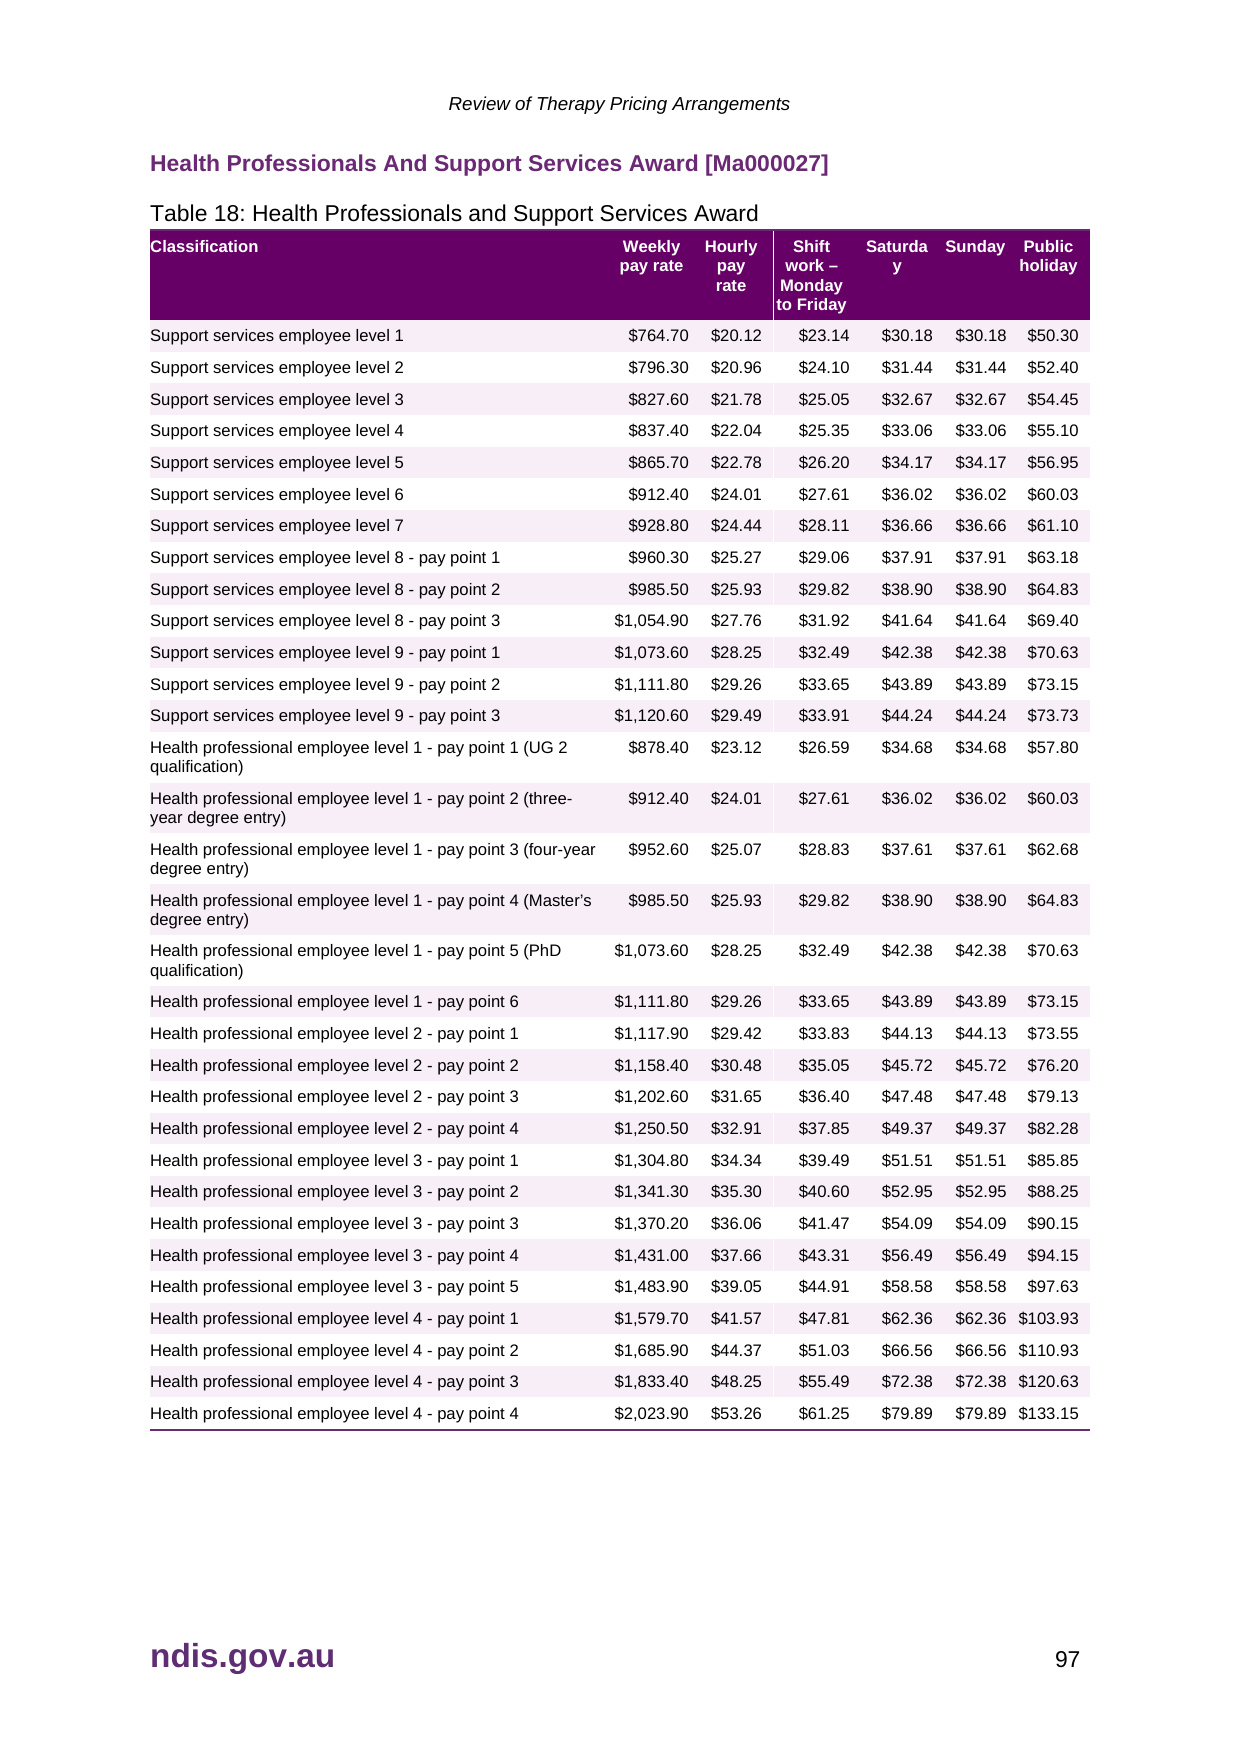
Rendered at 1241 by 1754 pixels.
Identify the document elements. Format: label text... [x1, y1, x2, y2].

table_cell $25.35 [774, 415, 861, 447]
table_cell $764.70 [614, 320, 700, 352]
table_cell $31.44 [861, 352, 944, 383]
table_header Saturday [861, 231, 944, 320]
table_cell $21.78 [700, 383, 773, 415]
table_cell $20.96 [700, 352, 773, 383]
table_cell $33.06 [861, 415, 944, 447]
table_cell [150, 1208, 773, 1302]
table_header Shift work – Monday to Friday [774, 231, 861, 320]
table_header Classification [150, 231, 614, 320]
table_cell $30.18 [861, 320, 944, 352]
table_cell $837.40 [614, 415, 700, 447]
table_cell $52.40 [1018, 352, 1090, 383]
table_cell $54.45 [1018, 383, 1090, 415]
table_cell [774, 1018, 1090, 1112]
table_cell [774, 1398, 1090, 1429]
table_cell $827.60 [614, 383, 700, 415]
subtitle Health Professionals And Support Services Award [Ma000027] [150, 150, 1053, 176]
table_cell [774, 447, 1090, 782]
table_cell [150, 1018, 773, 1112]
table_cell $31.44 [944, 352, 1018, 383]
table_cell $25.05 [774, 383, 861, 415]
table_header Sunday [944, 231, 1018, 320]
table_header Hourly pay rate [700, 231, 773, 320]
table_cell $26.20 [774, 447, 861, 478]
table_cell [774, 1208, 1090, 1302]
table_cell $20.12 [700, 320, 773, 352]
table_cell Support services employee level 3 [150, 383, 614, 415]
table_header Weekly pay rate [614, 231, 700, 320]
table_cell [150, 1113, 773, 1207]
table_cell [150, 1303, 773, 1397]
table_cell $34.17 [861, 447, 944, 478]
text Table 18: Health Professionals and Support Services Award [150, 200, 1090, 226]
table_cell $865.70 [614, 447, 700, 478]
table_cell $30.18 [944, 320, 1018, 352]
table_cell $33.06 [944, 415, 1018, 447]
table_cell $50.30 [1018, 320, 1090, 352]
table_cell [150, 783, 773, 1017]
table_cell $23.14 [774, 320, 861, 352]
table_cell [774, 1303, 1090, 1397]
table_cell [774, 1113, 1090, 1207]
table_cell $32.67 [861, 383, 944, 415]
table_cell $34.17 [944, 447, 1018, 478]
table_cell Support services employee level 5 [150, 447, 614, 478]
table_cell $55.10 [1018, 415, 1090, 447]
table_cell $22.04 [700, 415, 773, 447]
table_cell $22.78 [700, 447, 773, 478]
table_cell $24.10 [774, 352, 861, 383]
table_cell $32.67 [944, 383, 1018, 415]
table_header Public holiday [1018, 231, 1090, 320]
table_cell Support services employee level 2 [150, 352, 614, 383]
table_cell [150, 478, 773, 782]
table_cell $796.30 [614, 352, 700, 383]
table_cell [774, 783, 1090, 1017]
table_cell Support services employee level 1 [150, 320, 614, 352]
table_cell Support services employee level 4 [150, 415, 614, 447]
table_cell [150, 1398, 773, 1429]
